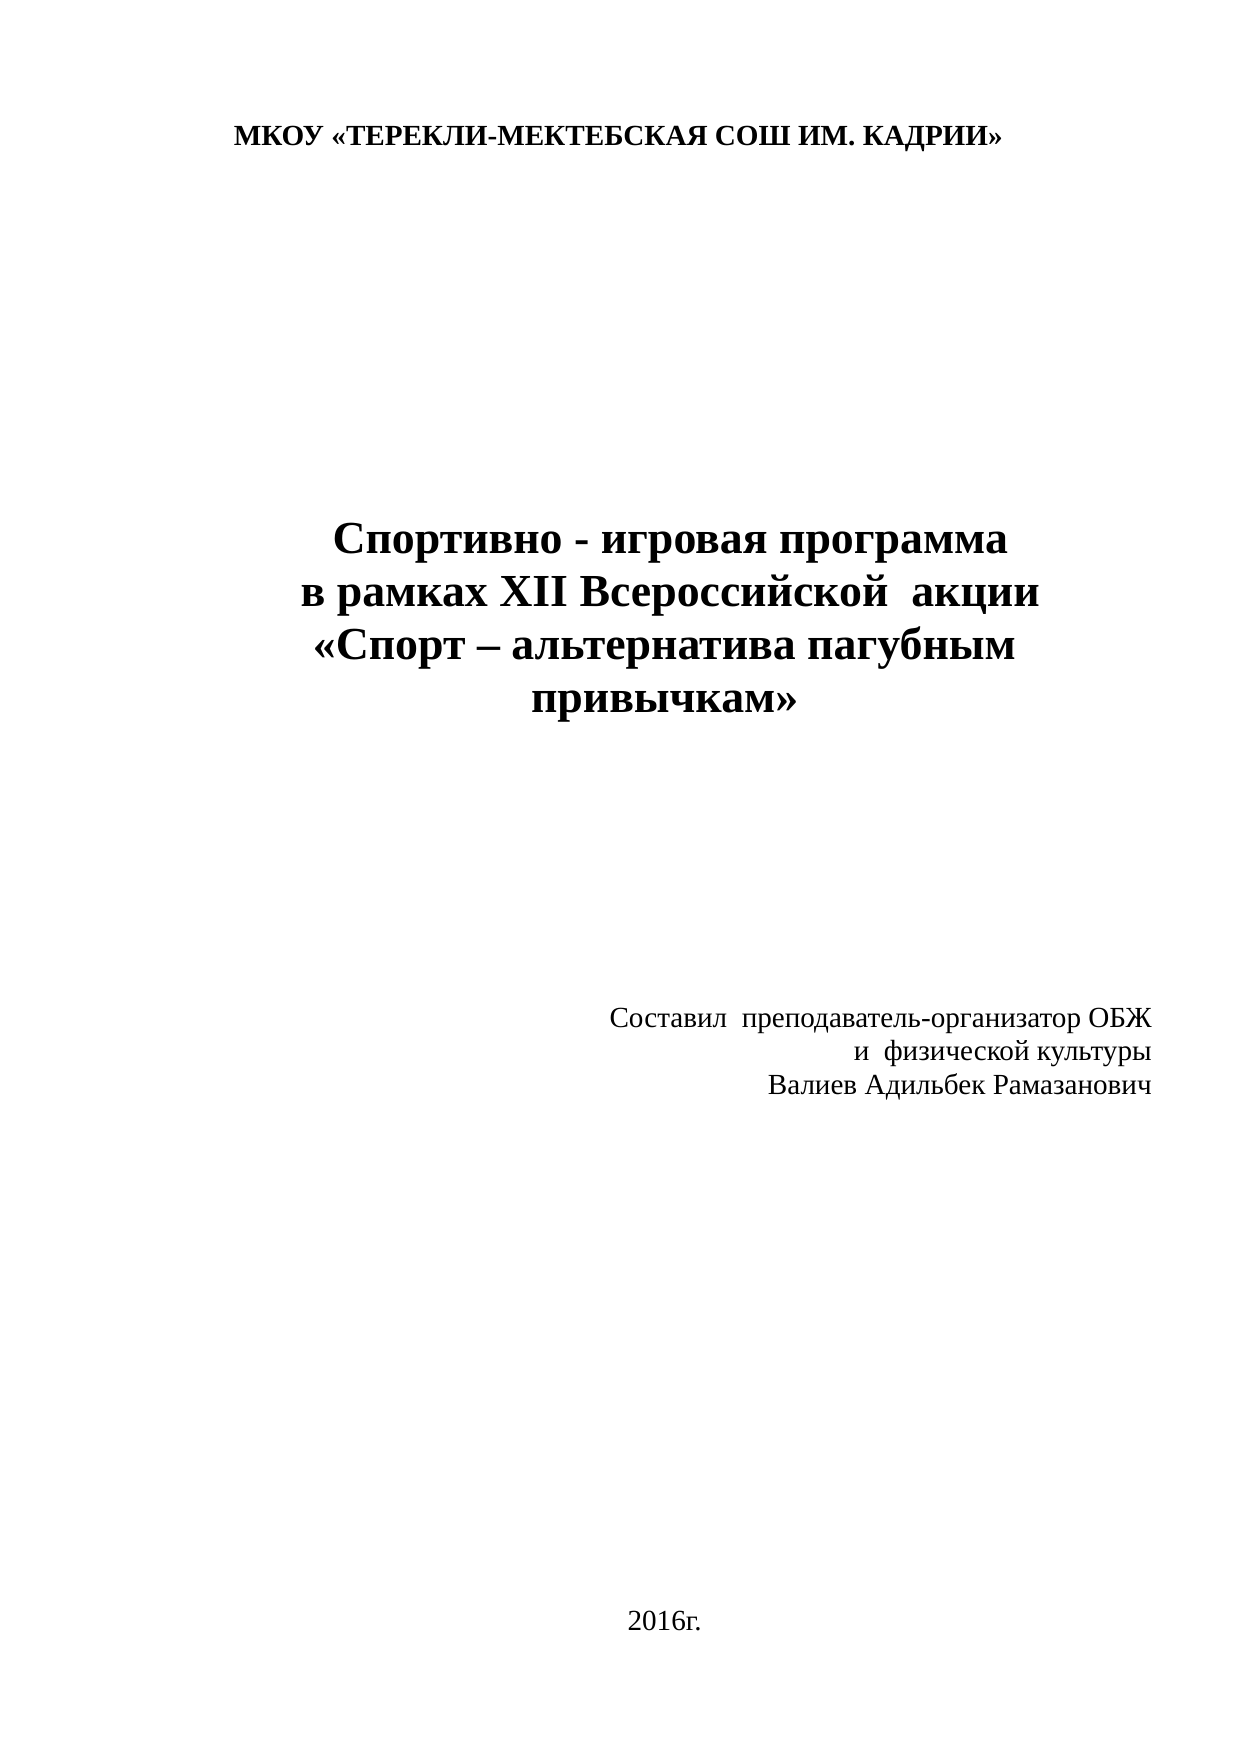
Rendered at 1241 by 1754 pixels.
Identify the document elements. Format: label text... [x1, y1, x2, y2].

text «Спорт – альтернатива пагубным привычкам» [177, 616, 1152, 722]
text 2016г. [177, 1603, 1152, 1637]
text Составил преподаватель-организатор ОБЖ [177, 1000, 1152, 1033]
text в рамках XII Всероссийской акции [177, 564, 1152, 616]
text Спортивно - игровая программа [177, 511, 1152, 564]
text МКОУ «ТЕРЕКЛИ-МЕКТЕБСКАЯ СОШ ИМ. КАДРИИ» [177, 118, 1152, 152]
text и физической культуры [177, 1033, 1152, 1067]
text Валиев Адильбек Рамазанович [177, 1067, 1152, 1100]
